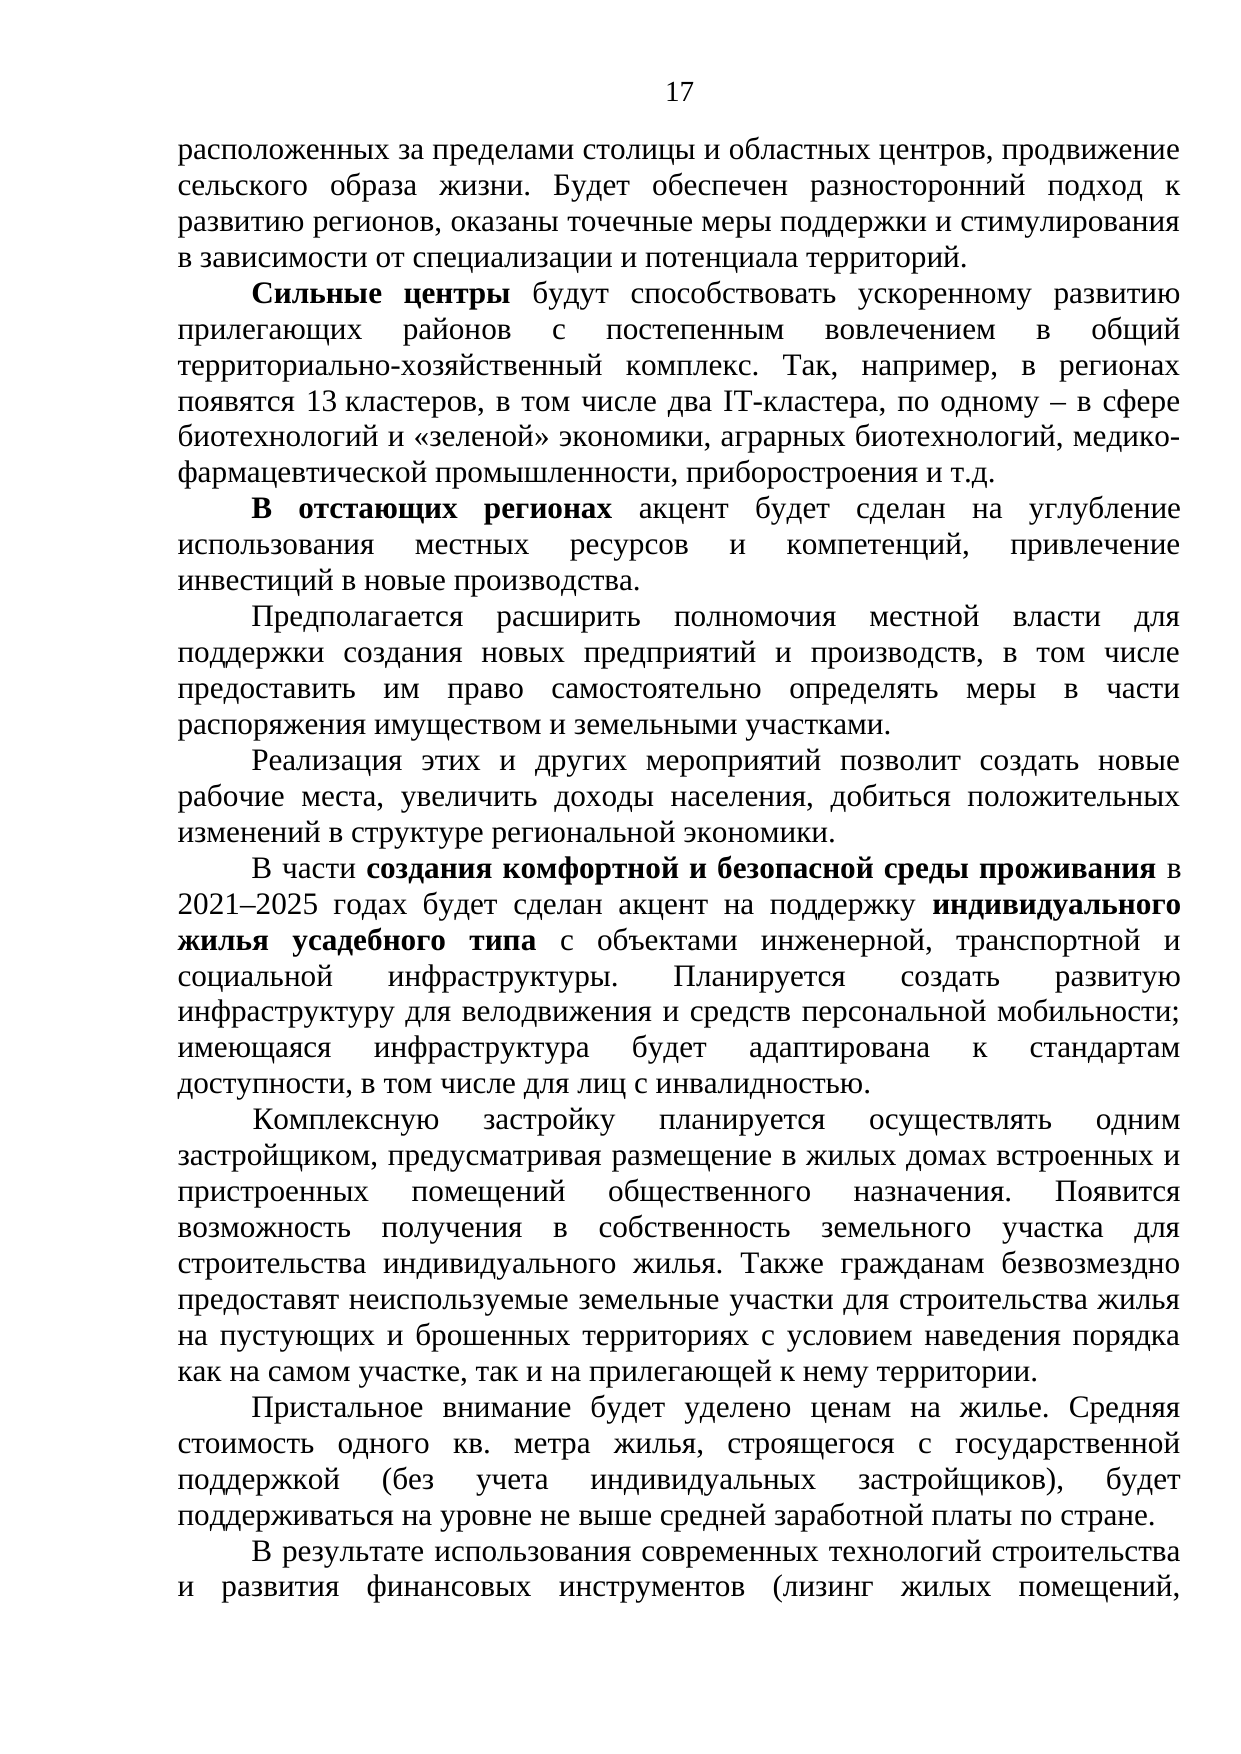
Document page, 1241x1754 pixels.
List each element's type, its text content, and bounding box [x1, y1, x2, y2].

text В части создания комфортной и безопасной среды проживания в 2021–2025 годах будет сделан акцент на поддержку индивидуального жилья усадебного типа с объектами инженерной, транспортной и социальной инфраструктуры. Планируется создать развитую инфраструктуру для велодвижения и средств персональной мобильности; имеющаяся инфраструктура будет адаптирована к стандартам доступности, в том числе для лиц с инвалидностью. [177, 849, 1181, 1101]
text Пристальное внимание будет уделено ценам на жилье. Средняя стоимость одного кв. метра жилья, строящегося с государственной поддержкой (без учета индивидуальных застройщиков), будет поддерживаться на уровне не выше средней заработной платы по стране. [177, 1388, 1181, 1532]
text Предполагается расширить полномочия местной власти для поддержки создания новых предприятий и производств, в том числе предоставить им право самостоятельно определять меры в части распоряжения имуществом и земельными участками. [177, 597, 1181, 741]
text В отстающих регионах акцент будет сделан на углубление использования местных ресурсов и компетенций, привлечение инвестиций в новые производства. [177, 489, 1181, 597]
text Комплексную застройку планируется осуществлять одним застройщиком, предусматривая размещение в жилых домах встроенных и пристроенных помещений общественного назначения. Появится возможность получения в собственность земельного участка для строительства индивидуального жилья. Также гражданам безвозмездно предоставят неиспользуемые земельные участки для строительства жилья на пустующих и брошенных территориях с условием наведения порядка как на самом участке, так и на прилегающей к нему территории. [177, 1101, 1181, 1388]
text Реализация этих и других мероприятий позволит создать новые рабочие места, увеличить доходы населения, добиться положительных изменений в структуре региональной экономики. [177, 741, 1181, 849]
text Сильные центры будут способствовать ускоренному развитию прилегающих районов с постепенным вовлечением в общий территориально-хозяйственный комплекс. Так, например, в регионах появятся 13 кластеров, в том числе два IT-кластера, по одному – в сфере биотехнологий и «зеленой» экономики, аграрных биотехнологий, медико-фармацевтической промышленности, приборостроения и т.д. [177, 274, 1181, 489]
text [177, 130, 1181, 274]
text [177, 1532, 1181, 1604]
